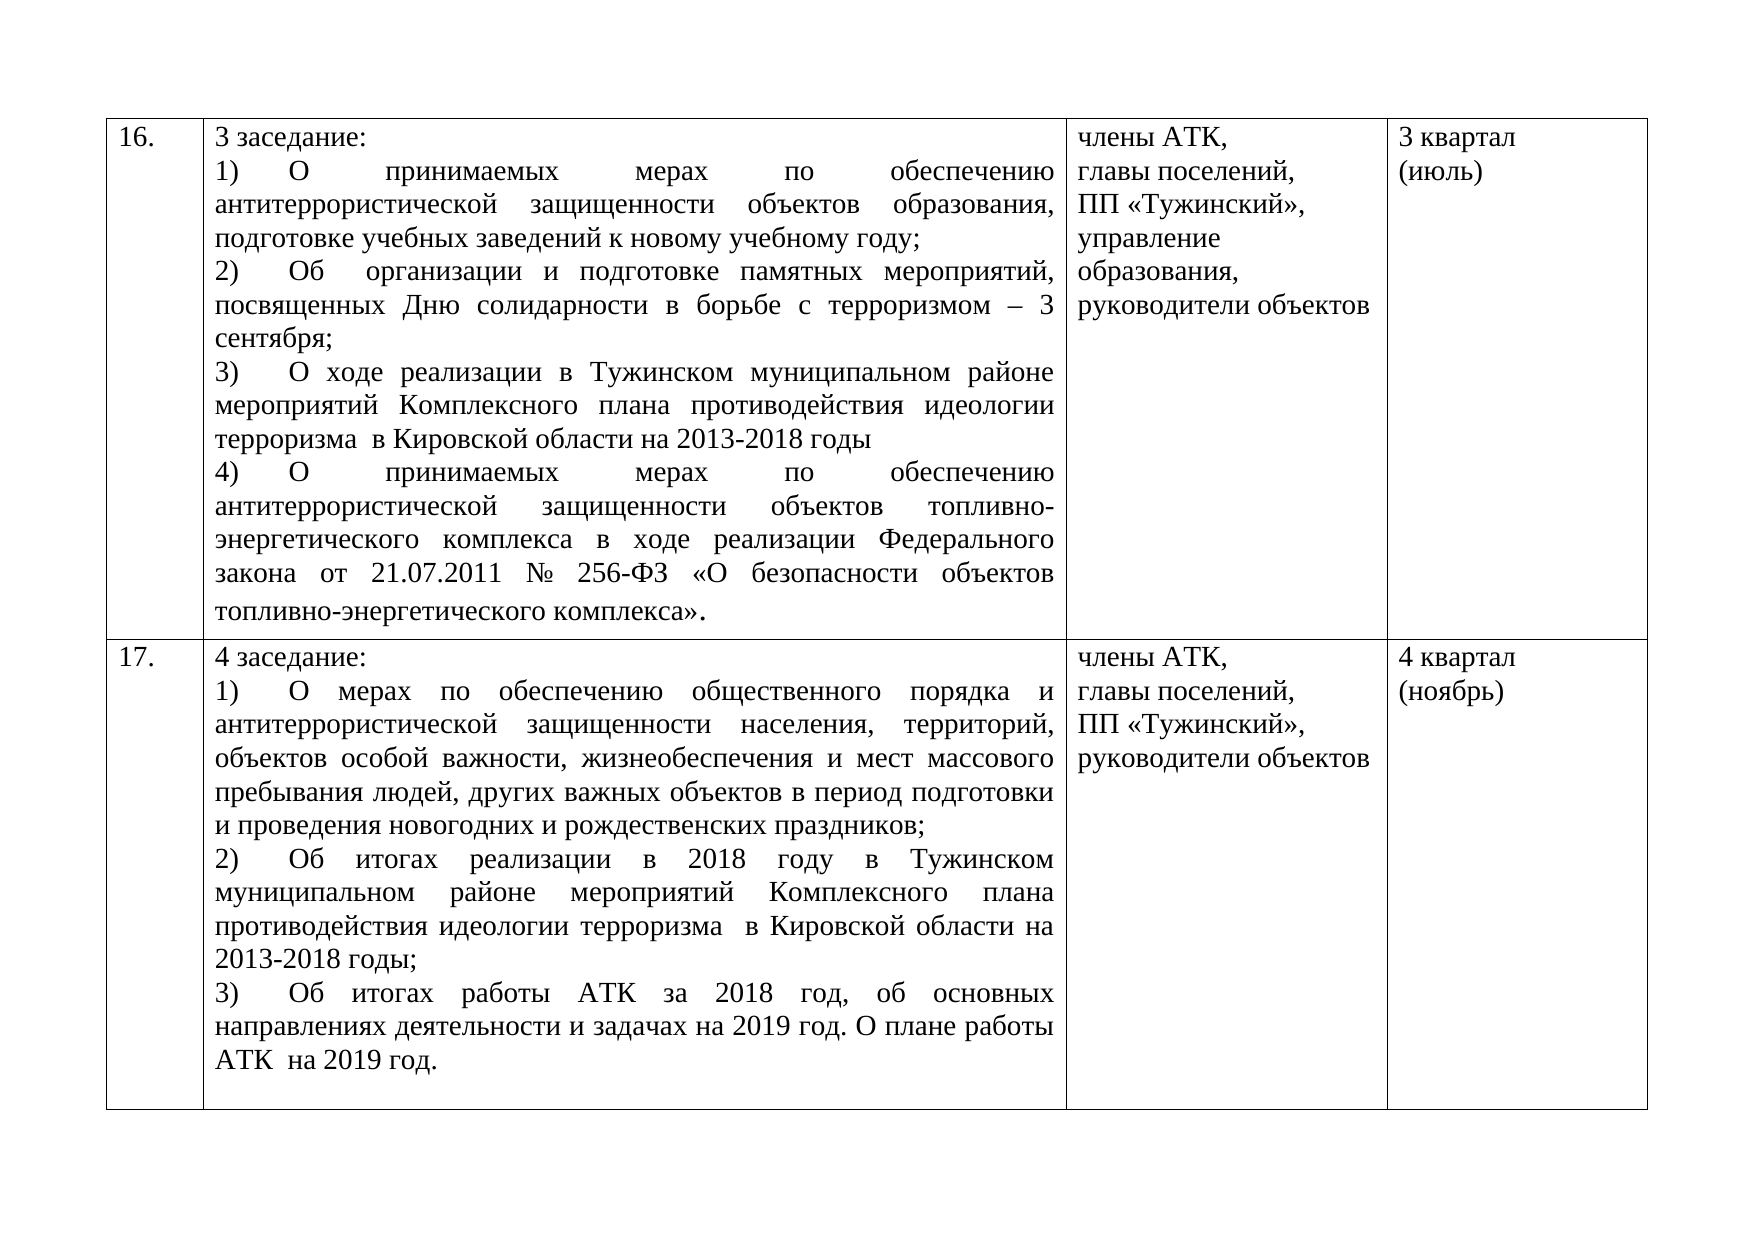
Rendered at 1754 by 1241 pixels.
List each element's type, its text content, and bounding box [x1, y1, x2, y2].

table_cell 3 заседание: О принимаемых мерах по обеспечению антитеррористической защищенности объектов образования, подготовке учебных заведений к новому учебному году; Об организации и подготовке памятных мероприятий, посвященных Дню солидарности в борьбе с терроризмом – 3 сентября; О ходе реализации в Тужинском муниципальном районе мероприятий Комплексного плана противодействия идеологии терроризма в Кировской области на 2013-2018 годы О принимаемых мерах по обеспечению антитеррористической защищенности объектов топливно-энергетического комплекса в ходе реализации Федерального закона от 21.07.2011 № 256-ФЗ «О безопасности объектов топливно-энергетического комплекса». [204, 119, 1066, 638]
table_cell члены АТК, главы поселений, ПП «Тужинский», руководители объектов [1067, 640, 1387, 1109]
table_cell члены АТК, главы поселений, ПП «Тужинский», управление образования, руководители объектов [1067, 119, 1387, 638]
table_cell 4 заседание: О мерах по обеспечению общественного порядка и антитеррористической защищенности населения, территорий, объектов особой важности, жизнеобеспечения и мест массового пребывания людей, других важных объектов в период подготовки и проведения новогодних и рождественских праздников; Об итогах реализации в 2018 году в Тужинском муниципальном районе мероприятий Комплексного плана противодействия идеологии терроризма в Кировской области на 2013-2018 годы; Об итогах работы АТК за 2018 год, об основных направлениях деятельности и задачах на 2019 год. О плане работы АТК на 2019 год. [204, 640, 1066, 1109]
table_cell 17. [107, 640, 203, 1109]
table_cell 4 квартал (ноябрь) [1388, 640, 1647, 1109]
table_cell 3 квартал (июль) [1388, 119, 1647, 638]
table_cell 16. [107, 119, 203, 638]
